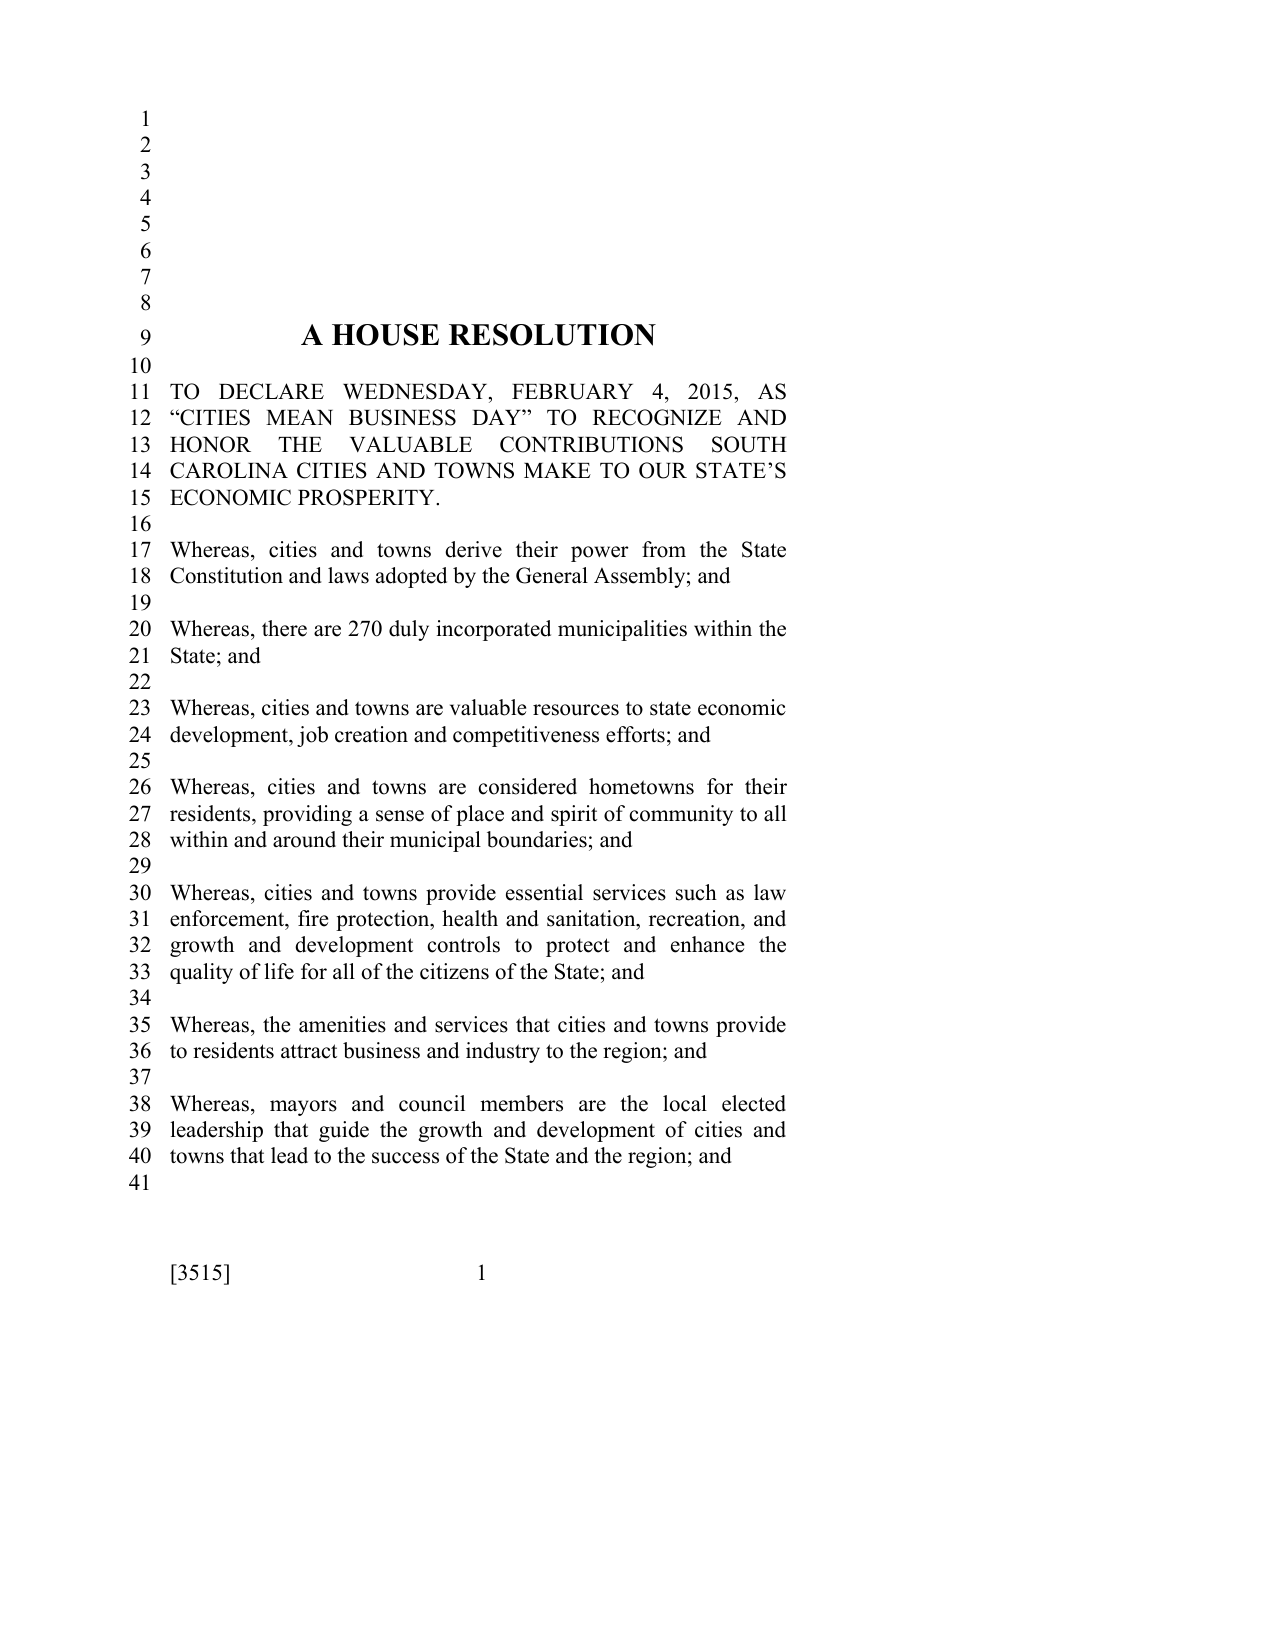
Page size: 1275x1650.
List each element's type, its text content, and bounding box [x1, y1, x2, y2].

text A HOUSE RESOLUTION [169, 316, 787, 352]
text Whereas, there are 270 duly incorporated municipalities within the State; and [169, 615, 787, 668]
text Whereas, cities and towns are valuable resources to state economic development, job creation and competitiveness efforts; and [169, 694, 787, 747]
text Whereas, the amenities and services that cities and towns provide to residents attract business and industry to the region; and [169, 1011, 787, 1063]
text Whereas, mayors and council members are the local elected leadership that guide the growth and development of cities and towns that lead to the success of the State and the region; and [169, 1090, 787, 1169]
text Whereas, cities and towns provide essential services such as law enforcement, fire protection, health and sanitation, recreation, and growth and development controls to protect and enhance the quality of life for all of the citizens of the State; and [169, 879, 787, 984]
text Whereas, cities and towns are considered hometowns for their residents, providing a sense of place and spirit of community to all within and around their municipal boundaries; and [169, 773, 787, 852]
text Whereas, cities and towns derive their power from the State Constitution and laws adopted by the General Assembly; and [169, 536, 787, 589]
text TO DECLARE WEDNESDAY, FEBRUARY 4, 2015, AS “CITIES MEAN BUSINESS DAY” TO RECOGNIZE AND HONOR THE VALUABLE CONTRIBUTIONS SOUTH CAROLINA CITIES AND TOWNS MAKE TO OUR STATE’S ECONOMIC PROSPERITY. [169, 378, 787, 510]
